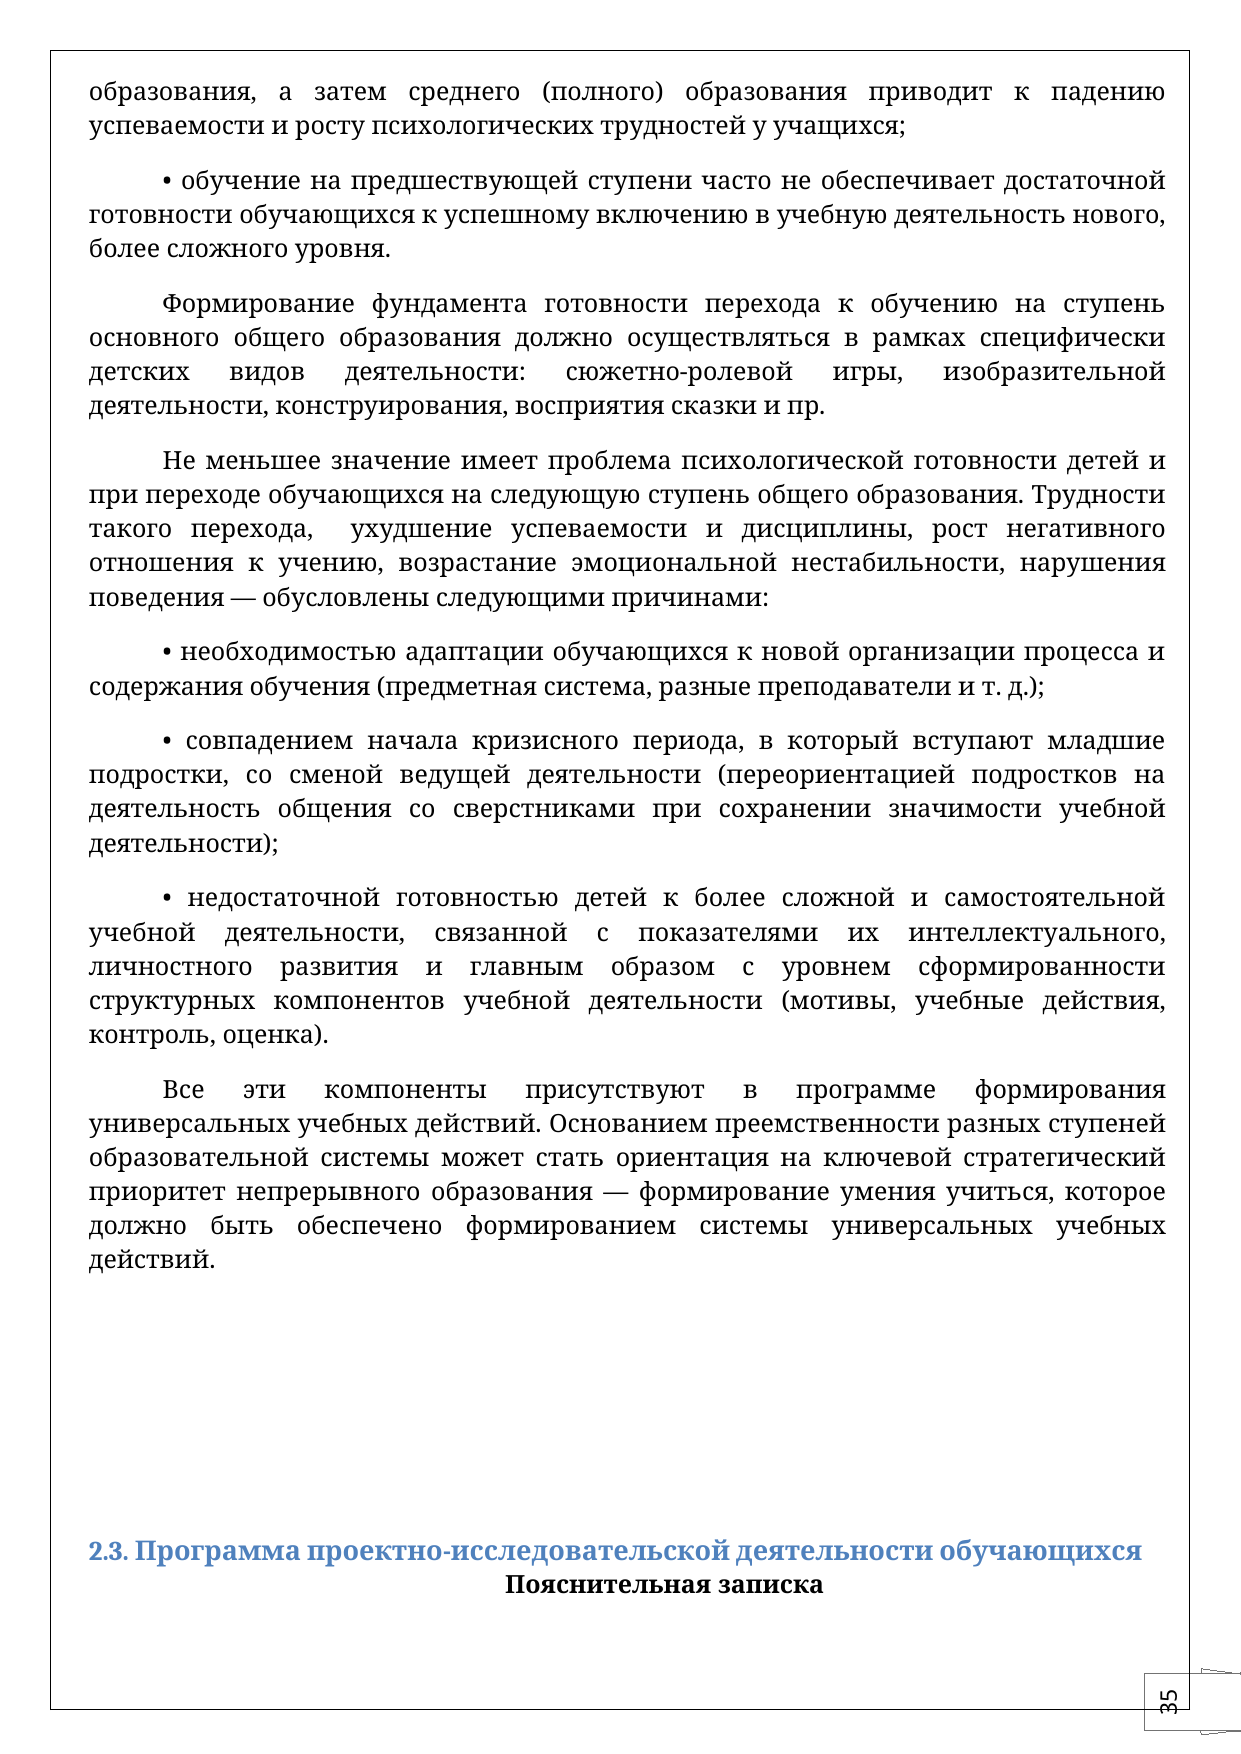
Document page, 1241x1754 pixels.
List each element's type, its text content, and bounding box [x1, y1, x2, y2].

text Все эти компоненты присутствуют в программе формирования универсальных учебных действий. Основанием преемственности разных ступеней образовательной системы может стать ориентация на ключевой стратегический приоритет непрерывного образования — формирование умения учиться, которое должно быть обеспечено формированием системы универсальных учебных действий. [89, 1071, 1167, 1276]
text • недостаточной готовностью детей к более сложной и самостоятельной учебной деятельности, связанной с показателями их интеллектуального, личностного развития и главным образом с уровнем сформированности структурных компонентов учебной деятельности (мотивы, учебные действия, контроль, оценка). [89, 880, 1167, 1050]
text Формирование фундамента готовности перехода к обучению на ступень основного общего образования должно осуществляться в рамках специфически детских видов деятельности: сюжетно-ролевой игры, изобразительной деятельности, конструирования, восприятия сказки и пр. [89, 286, 1167, 422]
text Не меньшее значение имеет проблема психологической готовности детей и при переходе обучающихся на следующую ступень общего образования. Трудности такого перехода, ухудшение успеваемости и дисциплины, рост негативного отношения к учению, возрастание эмоциональной нестабильности, нарушения поведения — обусловлены следующими причинами: [89, 443, 1167, 613]
subtitle 2.3. Программа проектно-исследовательской деятельности обучающихся [89, 1536, 1181, 1567]
text • совпадением начала кризисного периода, в который вступают младшие подростки, со сменой ведущей деятельности (переориентацией подростков на деятельность общения со сверстниками при сохранении значимости учебной деятельности); [89, 723, 1167, 859]
text • обучение на предшествующей ступени часто не обеспечивает достаточной готовности обучающихся к успешному включению в учебную деятельность нового, более сложного уровня. [89, 163, 1167, 265]
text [89, 74, 1167, 142]
text Пояснительная записка [89, 1567, 1166, 1601]
text • необходимостью адаптации обучающихся к новой организации процесса и содержания обучения (предметная система, разные преподаватели и т. д.); [89, 634, 1167, 702]
